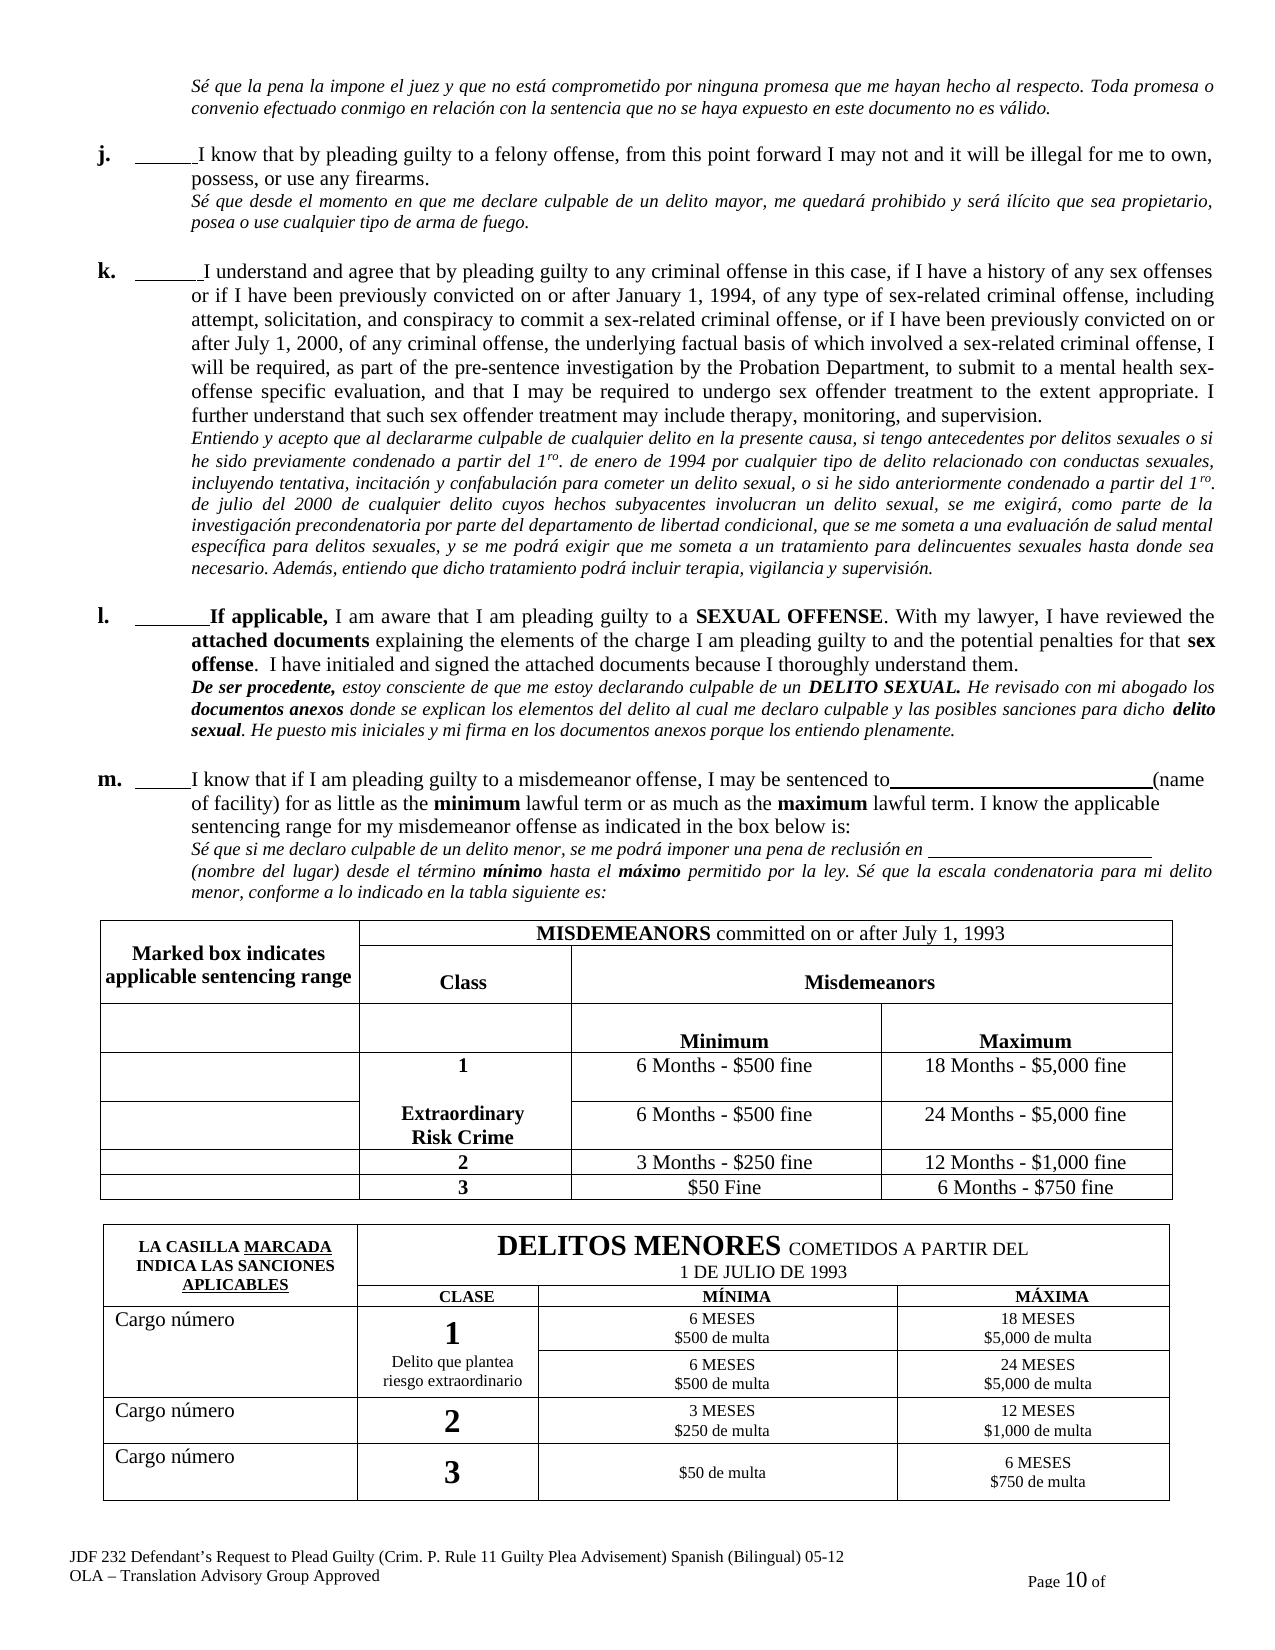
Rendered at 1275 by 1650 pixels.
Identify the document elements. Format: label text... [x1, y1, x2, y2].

table_cell 6 Months - $500 fine [572, 1102, 881, 1149]
table_header MISDEMEANORS committed on or after July 1, 1993 [360, 921, 1172, 945]
text Entiendo y acepto que al declararme culpable de cualquier delito en la presente causa, si tengo antecedentes por delitos sexuales o si he sido previamente condenado a partir del 1ro. de enero de 1994 por cualquier tipo de delito relacionado con conductas sexuales, incluyendo tentativa, incitación y confabulación para cometer un delito sexual, o si he sido anteriormente condenado a partir del 1ro. de julio del 2000 de cualquier delito cuyos hechos subyacentes involucran un delito sexual, se me exigirá, como parte de la investigación precondenatoria por parte del departamento de libertad condicional, que se me someta a una evaluación de salud mental específica para delitos sexuales, y se me podrá exigir que me someta a un tratamiento para delincuentes sexuales hasta donde sea necesario. Además, entiendo que dicho tratamiento podrá incluir terapia, vigilancia y supervisión. [191, 427, 1216, 578]
table_header Marked box indicates applicable sentencing range [101, 921, 359, 1003]
text Sé que si me declaro culpable de un delito menor, se me podrá imponer una pena de reclusión en (nombre del lugar) desde el término mínimo hasta el máximo permitido por la ley. Sé que la escala condenatoria para mi delito menor, conforme a lo indicado en la tabla siguiente es: [191, 839, 1216, 903]
subtitle I know that if I am pleading guilty to a misdemeanor offense, I may be sentenced to (name of facility) for as little as the minimum lawful term or as much as the maximum lawful term. I know the applicable sentencing range for my misdemeanor offense as indicated in the box below is: [97, 767, 1215, 839]
table_cell Cargo número [104, 1307, 357, 1397]
table_header LA CASILLA MARCADA INDICA LAS SANCIONES APLICABLES [104, 1225, 357, 1306]
table_cell 3 [358, 1444, 538, 1499]
table_cell $50 de multa [539, 1444, 897, 1499]
list I know that by pleading guilty to a felony offense, from this point forward I may not and it will be illegal for me to own, possess, or use any firearms. [97, 142, 1215, 190]
table_cell 2 [358, 1398, 538, 1443]
table_cell $50 Fine [572, 1175, 881, 1199]
table_cell 6 MESES $500 de multa [539, 1307, 897, 1349]
table_cell [360, 1004, 571, 1052]
text Sé que la pena la impone el juez y que no está comprometido por ninguna promesa que me hayan hecho al respecto. Toda promesa o convenio efectuado conmigo en relación con la sentencia que no se haya expuesto en este documento no es válido. [191, 75, 1215, 118]
table_cell Misdemeanors [572, 946, 1172, 1003]
table_cell [101, 1053, 359, 1101]
table_cell 12 Months - $1,000 fine [882, 1150, 1172, 1174]
table_cell 1 Delito que plantea riesgo extraordinario [358, 1307, 538, 1397]
table_cell 3 Months - $250 fine [572, 1150, 881, 1174]
table_cell [101, 1175, 359, 1199]
table_cell Minimum [572, 1004, 881, 1052]
table_cell 2 [360, 1150, 571, 1174]
table_cell MÁXIMA [898, 1286, 1169, 1306]
table_cell 6 Months - $500 fine [572, 1053, 881, 1101]
table_header DELITOS MENORES COMETIDOS A PARTIR DEL 1 DE JULIO DE 1993 [358, 1225, 1169, 1285]
table_cell Cargo número [104, 1398, 357, 1443]
table_cell 1 Extraordinary Risk Crime [360, 1053, 571, 1149]
table_cell CLASE [358, 1286, 538, 1306]
table_cell 24 MESES $5,000 de multa [898, 1351, 1169, 1397]
table_cell 6 MESES $500 de multa [539, 1351, 897, 1397]
table_cell [101, 1102, 359, 1149]
table_cell 6 MESES $750 de multa [898, 1444, 1169, 1499]
text Sé que desde el momento en que me declare culpable de un delito mayor, me quedará prohibido y será ilícito que sea propietario, posea o use cualquier tipo de arma de fuego. [191, 190, 1216, 233]
table_cell 18 Months - $5,000 fine [882, 1053, 1172, 1101]
table_cell 18 MESES $5,000 de multa [898, 1307, 1169, 1349]
list If applicable, I am aware that I am pleading guilty to a SEXUAL OFFENSE. With my lawyer, I have reviewed the attached documents explaining the elements of the charge I am pleading guilty to and the potential penalties for that sex offense. I have initialed and signed the attached documents because I thoroughly understand them. [97, 604, 1216, 676]
table_cell 6 Months - $750 fine [882, 1175, 1172, 1199]
text De ser procedente, estoy consciente de que me estoy declarando culpable de un DELITO SEXUAL. He revisado con mi abogado los documentos anexos donde se explican los elementos del delito al cual me declaro culpable y las posibles sanciones para dicho delito sexual. He puesto mis iniciales y mi firma en los documentos anexos porque los entiendo plenamente. [191, 676, 1216, 741]
table_cell [101, 1004, 359, 1052]
table_cell MÍNIMA [539, 1286, 897, 1306]
table_cell Maximum [882, 1004, 1172, 1052]
table_cell Class [360, 946, 571, 1003]
subtitle I understand and agree that by pleading guilty to any criminal offense in this case, if I have a history of any sex offenses or if I have been previously convicted on or after January 1, 1994, of any type of sex-related criminal offense, including attempt, solicitation, and conspiracy to commit a sex-related criminal offense, or if I have been previously convicted on or after July 1, 2000, of any criminal offense, the underlying factual basis of which involved a sex-related criminal offense, I will be required, as part of the pre-sentence investigation by the Probation Department, to submit to a mental health sex- offense specific evaluation, and that I may be required to undergo sex offender treatment to the extent appropriate. I further understand that such sex offender treatment may include therapy, monitoring, and supervision. [97, 257, 1216, 427]
table_cell [101, 1150, 359, 1174]
table_cell 3 [360, 1175, 571, 1199]
table_cell 3 MESES $250 de multa [539, 1398, 897, 1443]
table_cell Cargo número [104, 1444, 357, 1499]
table_cell 24 Months - $5,000 fine [882, 1102, 1172, 1149]
table_cell 12 MESES $1,000 de multa [898, 1398, 1169, 1443]
